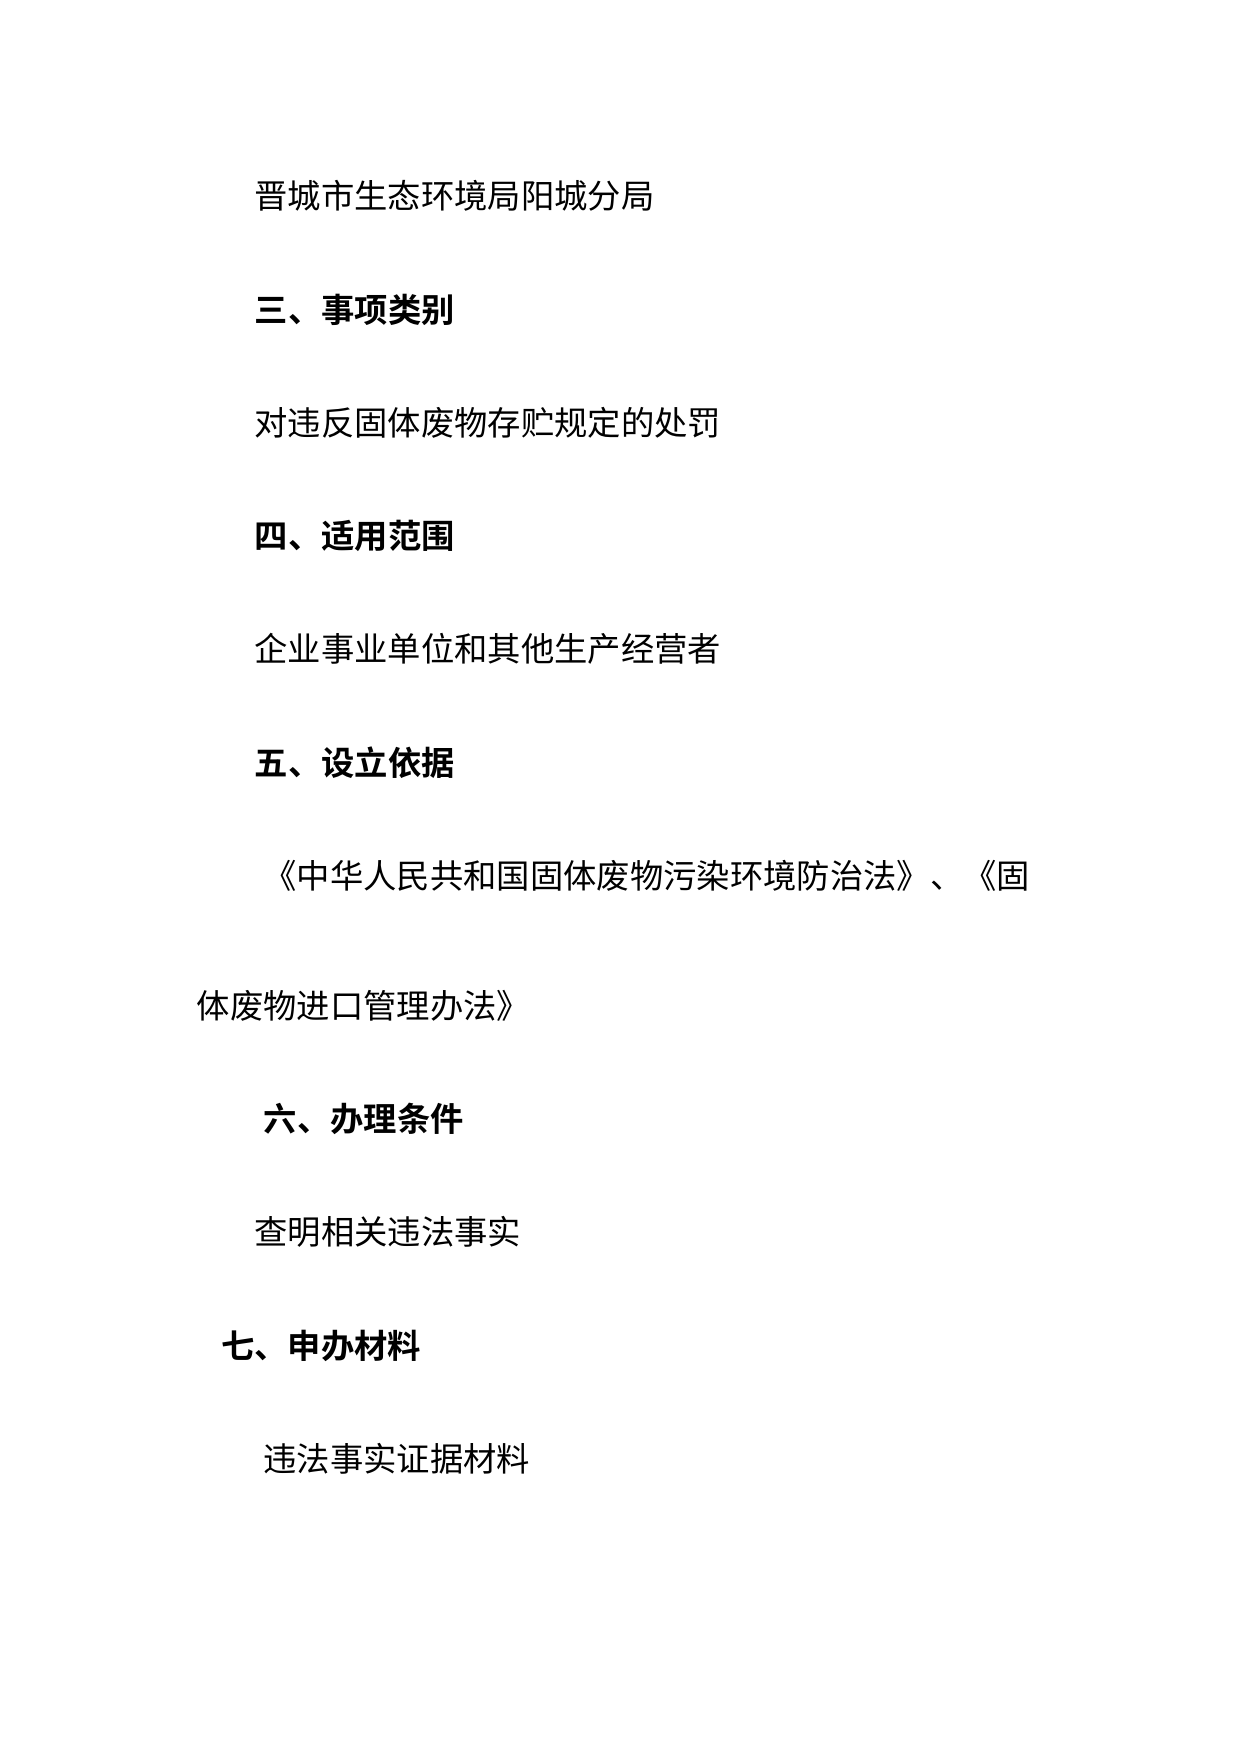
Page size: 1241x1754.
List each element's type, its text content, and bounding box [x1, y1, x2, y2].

text 查明相关违法事实 [187, 1198, 1053, 1263]
list 《中华人民共和国固体废物污染环境防治法》、《固体废物进口管理办法》 [197, 841, 1053, 1036]
list 七、申办材料 [187, 1311, 1053, 1376]
list 五、设立依据 [187, 728, 1053, 793]
list 企业事业单位和其他生产经营者 [187, 615, 1053, 680]
list 晋城市生态环境局阳城分局 [187, 162, 1053, 227]
list 四、适用范围 [187, 502, 1053, 567]
list 对违反固体废物存贮规定的处罚 [187, 388, 1053, 453]
text 三、事项类别 [187, 275, 1053, 340]
list 违法事实证据材料 [197, 1424, 1053, 1489]
list 六、办理条件 [197, 1084, 1053, 1149]
